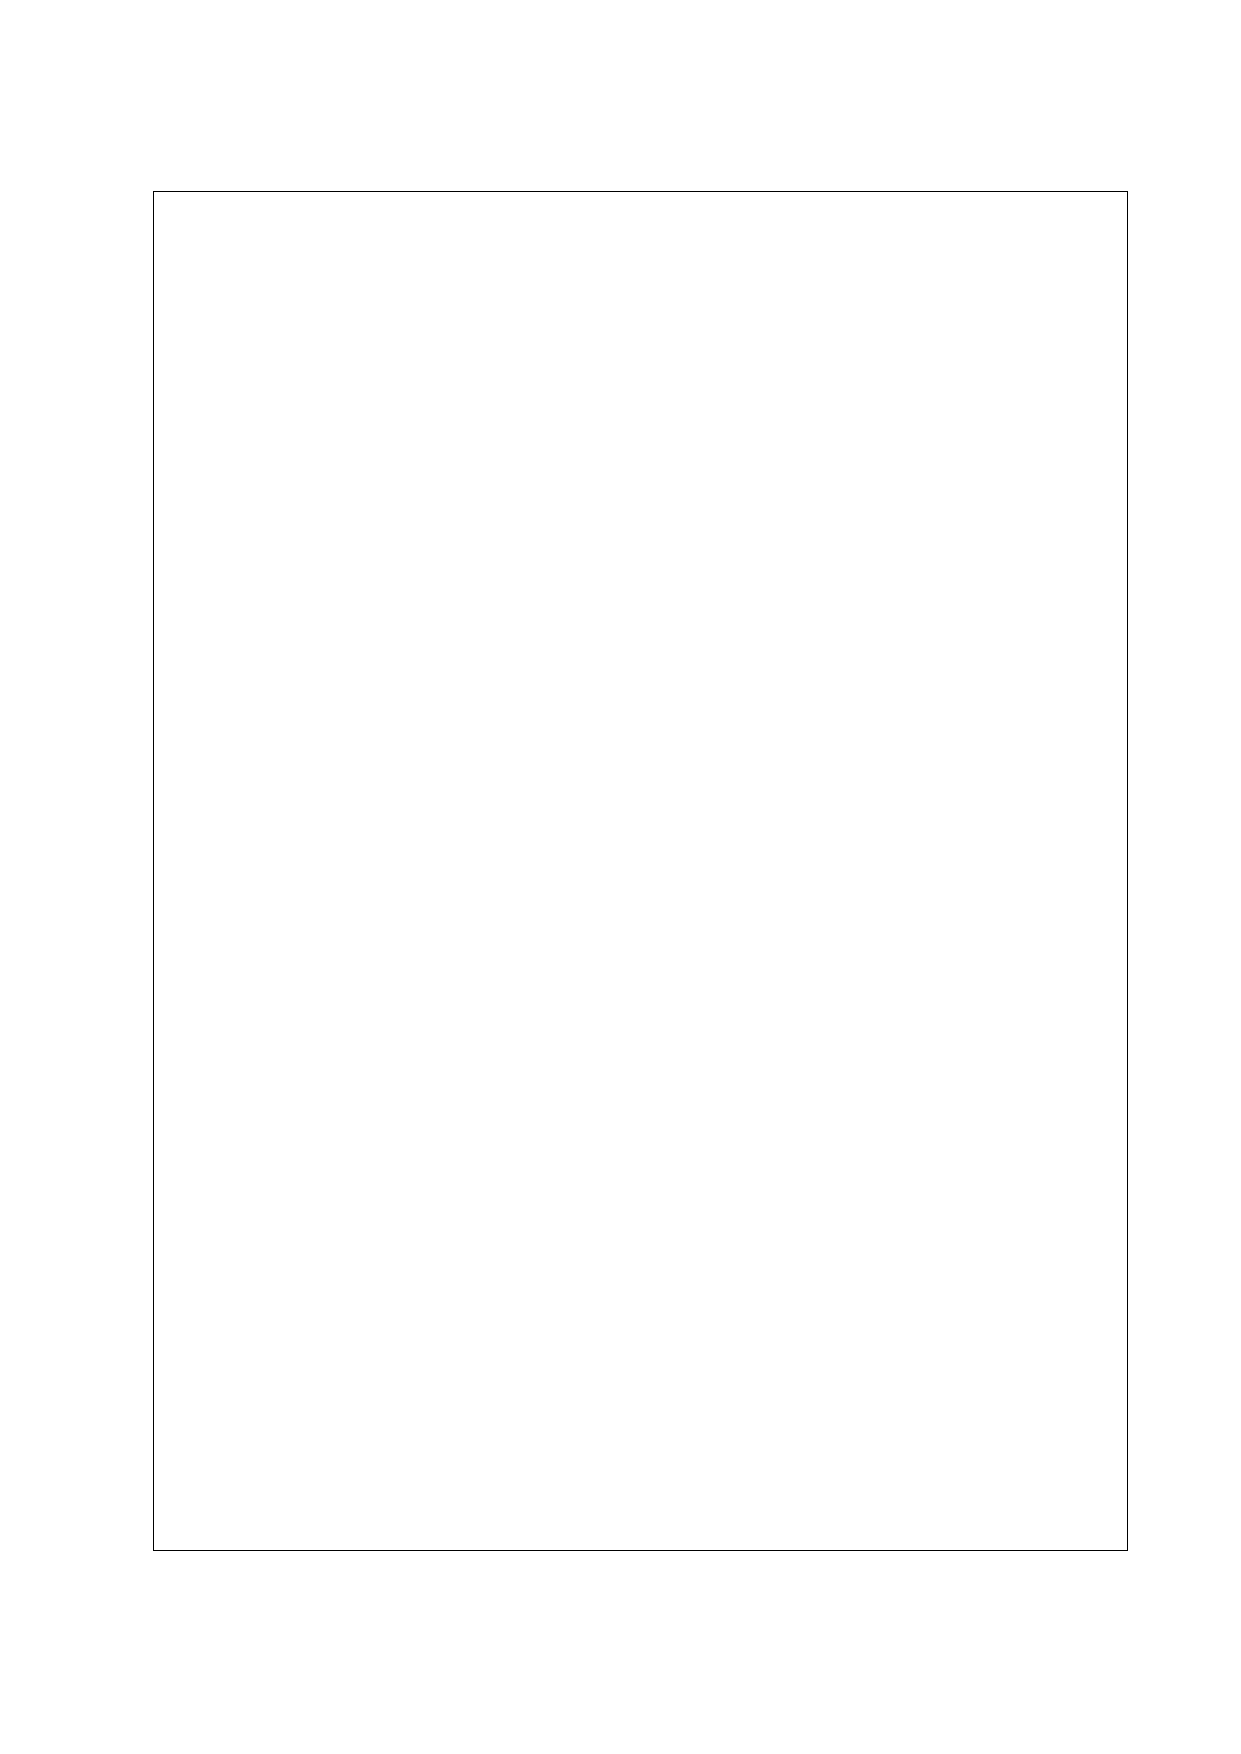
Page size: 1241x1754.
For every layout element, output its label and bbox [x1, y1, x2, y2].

table_cell [154, 192, 1127, 1550]
